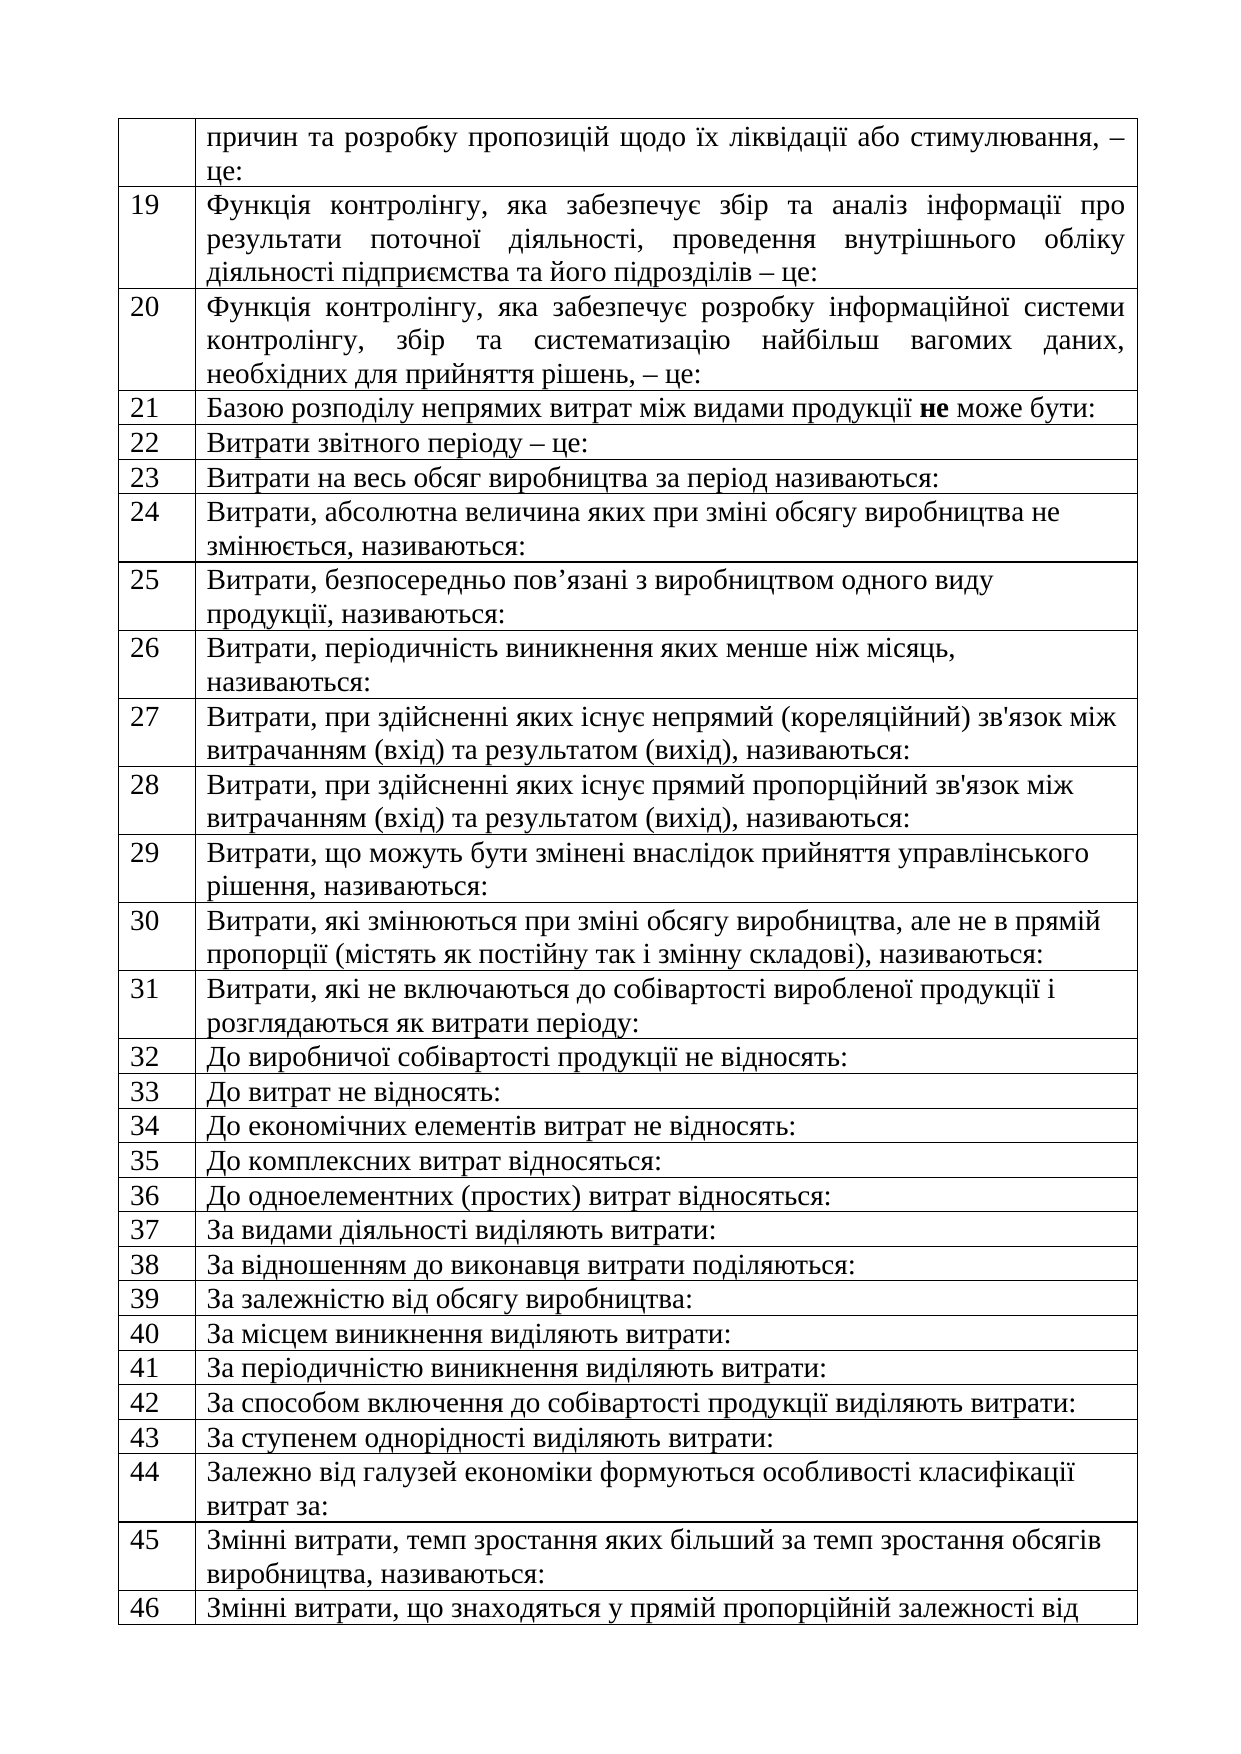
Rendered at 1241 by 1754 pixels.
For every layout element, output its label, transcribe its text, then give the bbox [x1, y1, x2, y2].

table_cell 26 [119, 631, 195, 698]
table_cell За місцем виникнення виділяють витрати: [196, 1316, 1137, 1349]
table_cell 22 [119, 425, 195, 459]
table_cell Витрати, періодичність виникнення яких менше ніж місяць, називаються: [196, 631, 1137, 698]
table_cell Базою розподілу непрямих витрат між видами продукції не може бути: [196, 391, 1137, 424]
table_cell 35 [119, 1143, 195, 1177]
table_cell Витрати, при здійсненні яких існує непрямий (кореляційний) зв'язок між витрачанням (вхід) та результатом (вихід), називаються: [196, 699, 1137, 766]
table_cell 36 [119, 1178, 195, 1211]
table_cell Витрати, абсолютна величина яких при зміні обсягу виробництва не змінюється, називаються: [196, 494, 1137, 561]
table_cell Витрати, які не включаються до собівартості виробленої продукції і розглядаються як витрати періоду: [196, 971, 1137, 1038]
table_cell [196, 1591, 1137, 1624]
table_cell 34 [119, 1109, 195, 1142]
table_cell 43 [119, 1420, 195, 1453]
table_cell 19 [119, 187, 195, 288]
table_cell Витрати, які змінюються при зміні обсягу виробництва, але не в прямій пропорції (містять як постійну так і змінну складові), називаються: [196, 903, 1137, 970]
table_cell Витрати, безпосередньо пов’язані з виробництвом одного виду продукції, називаються: [196, 563, 1137, 629]
table_cell 37 [119, 1212, 195, 1246]
table_cell 24 [119, 494, 195, 561]
table_cell 29 [119, 835, 195, 902]
table_cell 30 [119, 903, 195, 970]
table_cell 45 [119, 1523, 195, 1589]
table_cell 46 [119, 1591, 195, 1624]
table_cell Витрати, при здійсненні яких існує прямий пропорційний зв'язок між витрачанням (вхід) та результатом (вихід), називаються: [196, 767, 1137, 834]
table_cell Змінні витрати, темп зростання яких більший за темп зростання обсягів виробництва, називаються: [196, 1523, 1137, 1589]
table_cell 41 [119, 1351, 195, 1384]
table_cell За відношенням до виконавця витрати поділяються: [196, 1247, 1137, 1280]
table_cell 23 [119, 460, 195, 493]
table_cell За періодичністю виникнення виділяють витрати: [196, 1351, 1137, 1384]
table_cell 21 [119, 391, 195, 424]
table_cell До виробничої собівартості продукції не відносять: [196, 1039, 1137, 1073]
table_cell Витрати звітного періоду – це: [196, 425, 1137, 459]
table_cell 25 [119, 563, 195, 629]
table_cell 39 [119, 1281, 195, 1315]
table_cell 44 [119, 1454, 195, 1521]
table_cell Витрати, що можуть бути змінені внаслідок прийняття управлінського рішення, називаються: [196, 835, 1137, 902]
table_cell Витрати на весь обсяг виробництва за період називаються: [196, 460, 1137, 493]
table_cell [196, 119, 1137, 186]
table_cell Функція контролінгу, яка забезпечує розробку інформаційної системи контролінгу, збір та систематизацію найбільш вагомих даних, необхідних для прийняття рішень, – це: [196, 289, 1137, 389]
table_cell 27 [119, 699, 195, 766]
table_cell 31 [119, 971, 195, 1038]
table_cell 20 [119, 289, 195, 389]
table_cell 18 [119, 119, 195, 186]
table_cell За ступенем однорідності виділяють витрати: [196, 1420, 1137, 1453]
table_cell За видами діяльності виділяють витрати: [196, 1212, 1137, 1246]
table_cell 32 [119, 1039, 195, 1073]
table_cell 28 [119, 767, 195, 834]
table_cell До комплексних витрат відносяться: [196, 1143, 1137, 1177]
table_cell За залежністю від обсягу виробництва: [196, 1281, 1137, 1315]
table_cell 40 [119, 1316, 195, 1349]
table_cell За способом включення до собівартості продукції виділяють витрати: [196, 1385, 1137, 1419]
table_cell До витрат не відносять: [196, 1074, 1137, 1107]
table_cell 33 [119, 1074, 195, 1107]
table_cell 38 [119, 1247, 195, 1280]
table_cell 42 [119, 1385, 195, 1419]
table_cell Залежно від галузей економіки формуються особливості класифікації витрат за: [196, 1454, 1137, 1521]
table_cell До одноелементних (простих) витрат відносяться: [196, 1178, 1137, 1211]
table_cell До економічних елементів витрат не відносять: [196, 1109, 1137, 1142]
table_cell Функція контролінгу, яка забезпечує збір та аналіз інформації про результати поточної діяльності, проведення внутрішнього обліку діяльності підприємства та його підрозділів – це: [196, 187, 1137, 288]
